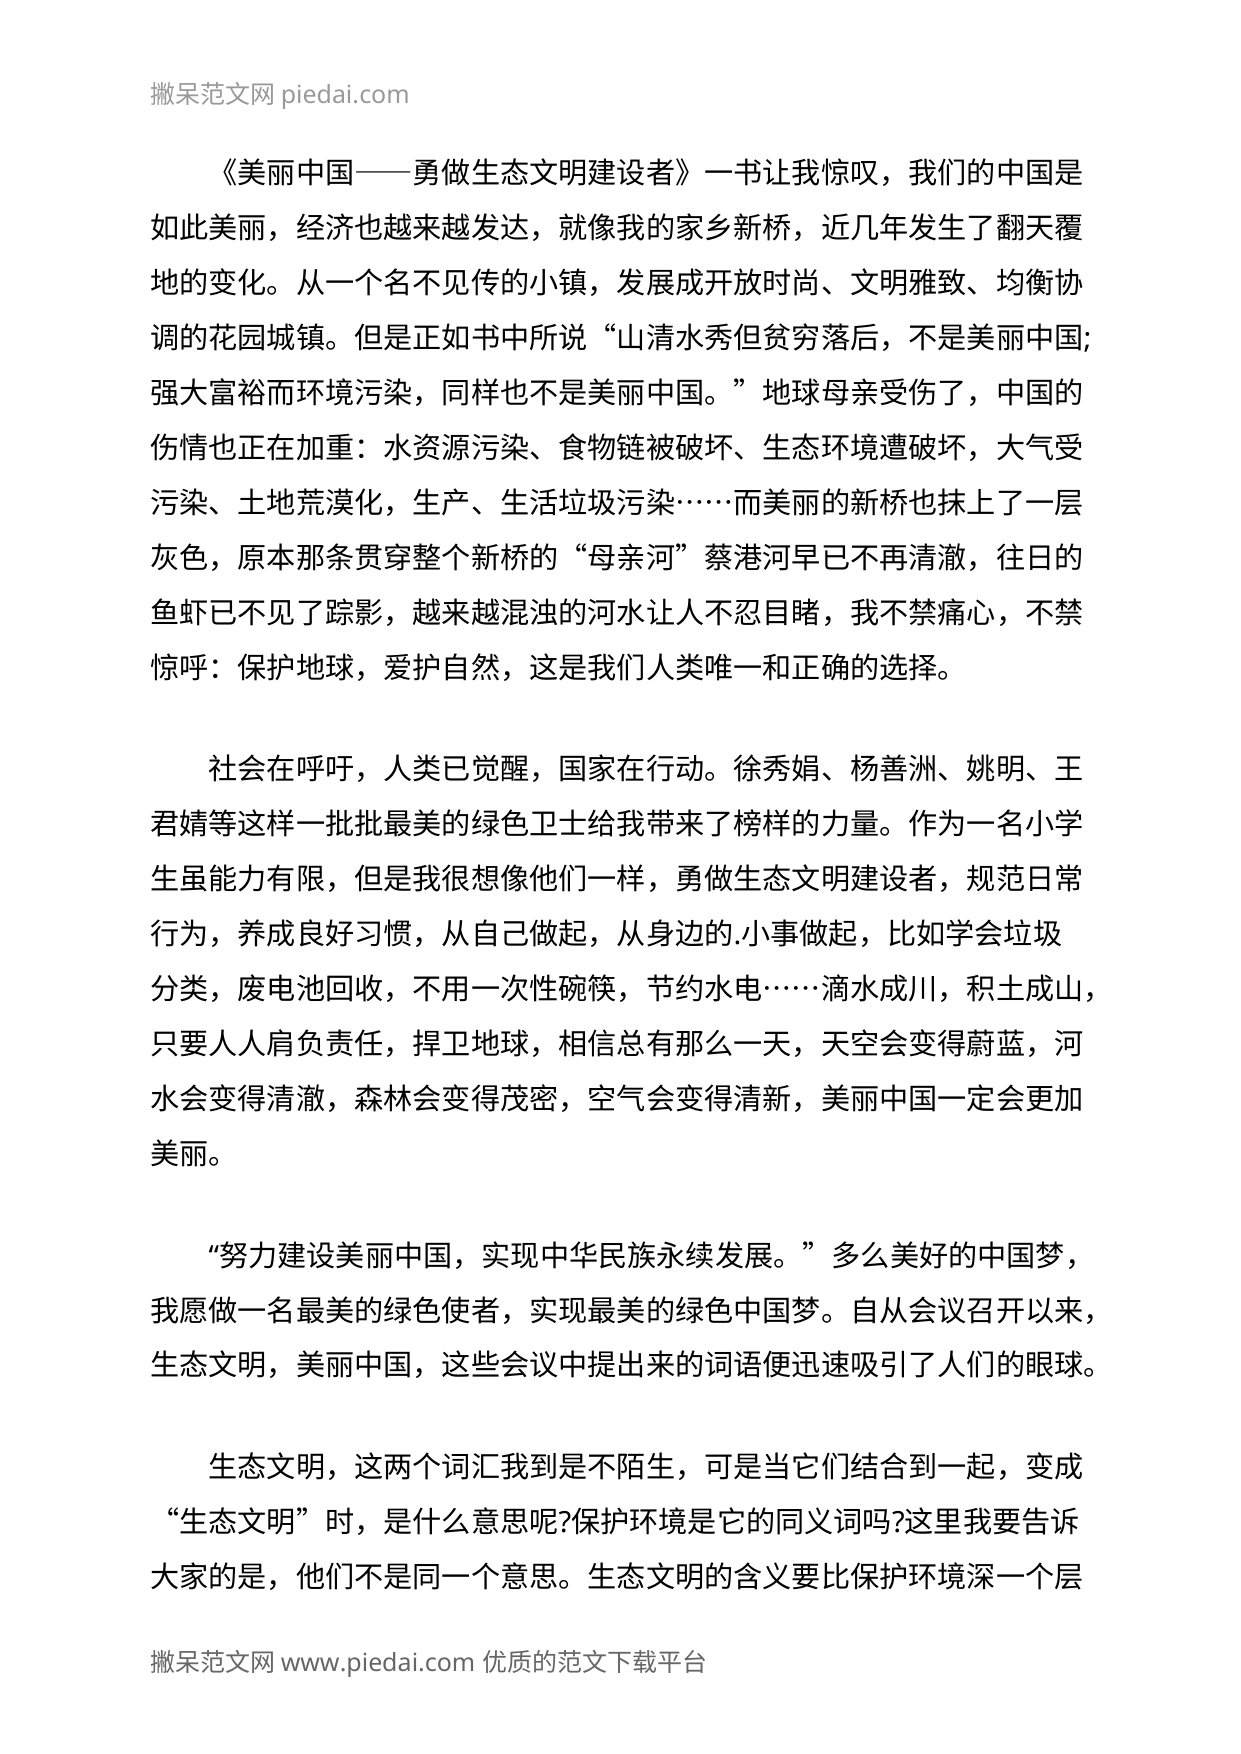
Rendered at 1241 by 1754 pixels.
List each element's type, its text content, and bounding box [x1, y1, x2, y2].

text 《美丽中国——勇做生态文明建设者》一书让我惊叹，我们的中国是如此美丽，经济也越来越发达，就像我的家乡新桥，近几年发生了翻天覆地的变化。从一个名不见传的小镇，发展成开放时尚、文明雅致、均衡协调的花园城镇。但是正如书中所说“山清水秀但贫穷落后，不是美丽中国;强大富裕而环境污染，同样也不是美丽中国。”地球母亲受伤了，中国的伤情也正在加重：水资源污染、食物链被破坏、生态环境遭破坏，大气受污染、土地荒漠化，生产、生活垃圾污染……而美丽的新桥也抹上了一层灰色，原本那条贯穿整个新桥的“母亲河”蔡港河早已不再清澈，往日的鱼虾已不见了踪影，越来越混浊的河水让人不忍目睹，我不禁痛心，不禁惊呼：保护地球，爱护自然，这是我们人类唯一和正确的选择。 [150, 150, 1090, 686]
text “努力建设美丽中国，实现中华民族永续发展。”多么美好的中国梦，我愿做一名最美的绿色使者，实现最美的绿色中国梦。自从会议召开以来，生态文明，美丽中国，这些会议中提出来的词语便迅速吸引了人们的眼球。 [150, 1232, 1090, 1384]
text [150, 1444, 1090, 1596]
text 社会在呼吁，人类已觉醒，国家在行动。徐秀娟、杨善洲、姚明、王君婧等这样一批批最美的绿色卫士给我带来了榜样的力量。作为一名小学生虽能力有限，但是我很想像他们一样，勇做生态文明建设者，规范日常行为，养成良好习惯，从自己做起，从身边的.小事做起，比如学会垃圾分类，废电池回收，不用一次性碗筷，节约水电……滴水成川，积土成山，只要人人肩负责任，捍卫地球，相信总有那么一天，天空会变得蔚蓝，河水会变得清澈，森林会变得茂密，空气会变得清新，美丽中国一定会更加美丽。 [150, 746, 1090, 1173]
